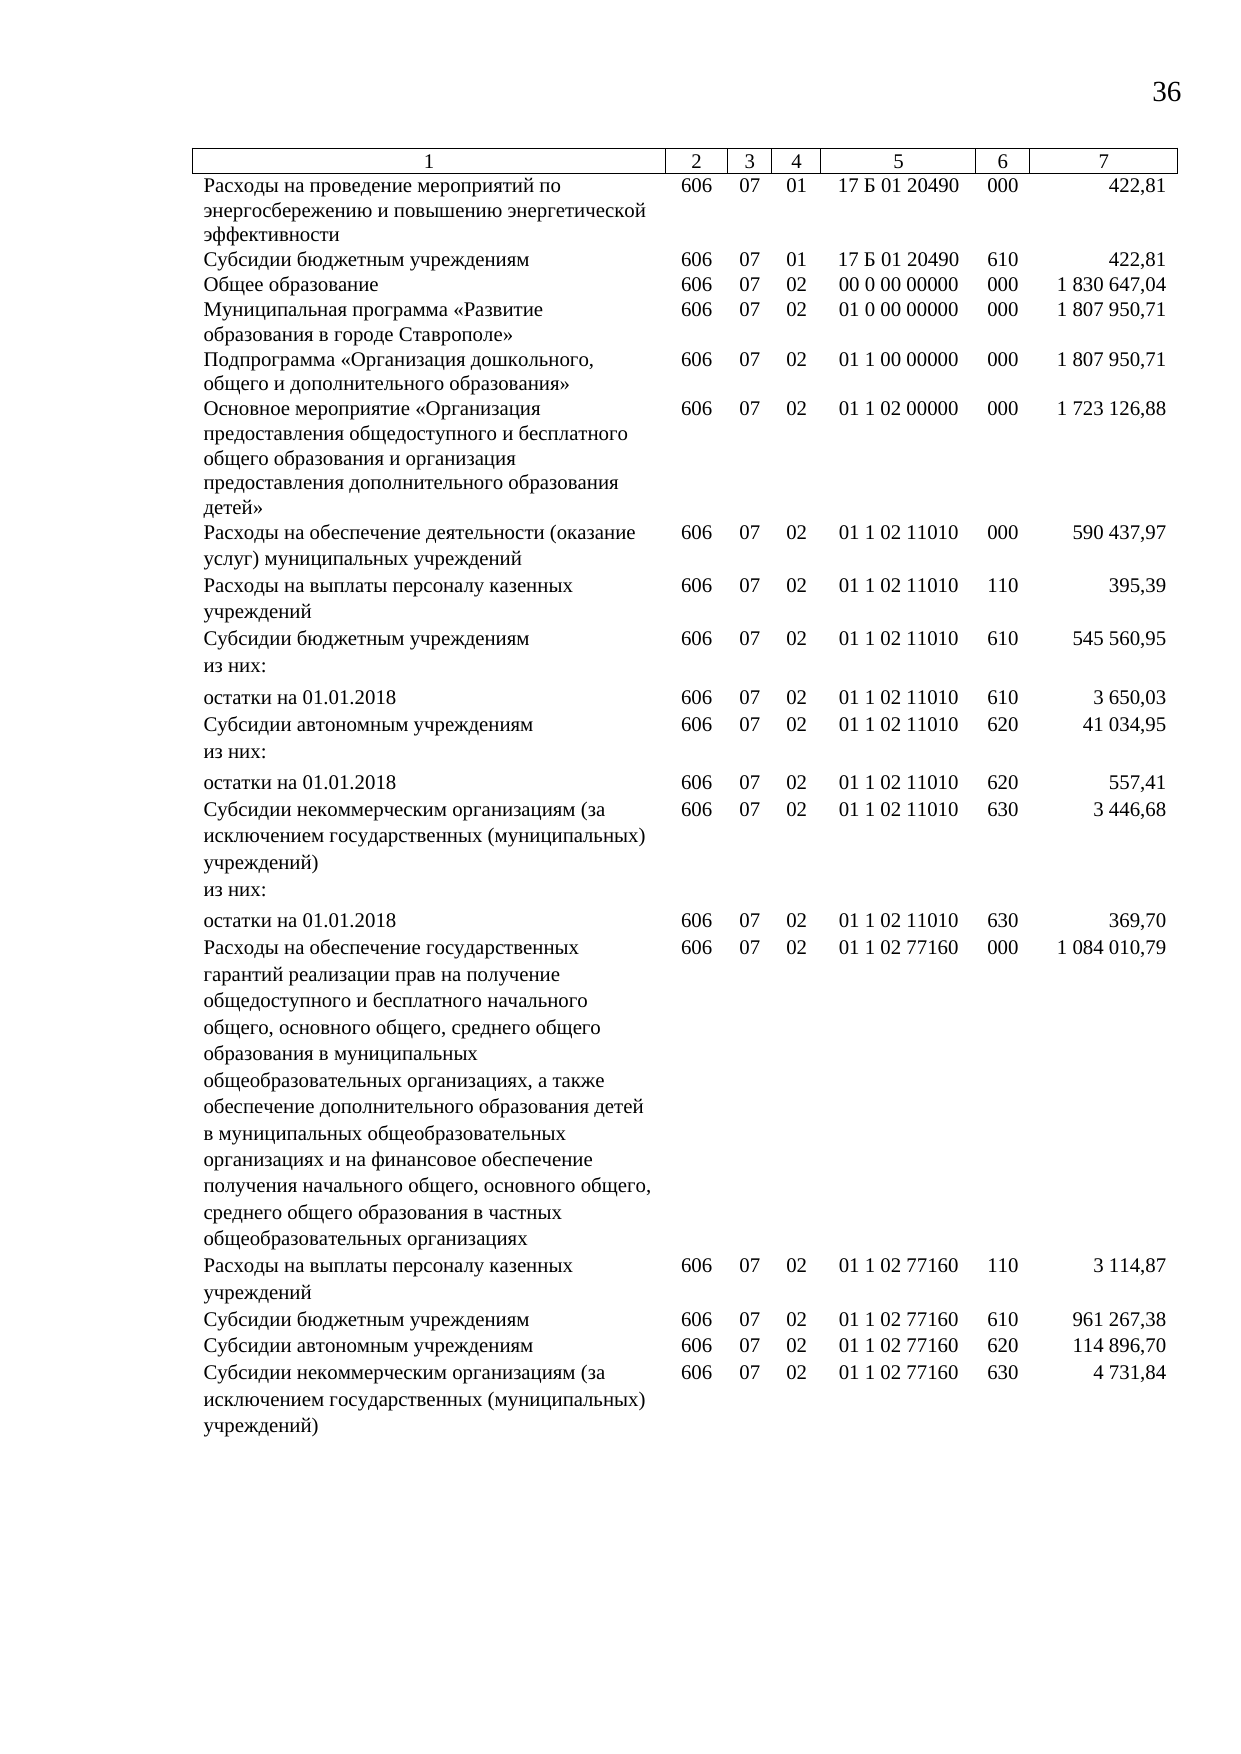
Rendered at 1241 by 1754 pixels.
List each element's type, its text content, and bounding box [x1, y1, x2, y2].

table_header 3 [728, 149, 771, 173]
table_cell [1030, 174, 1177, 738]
table_header 4 [772, 149, 820, 173]
table_header 5 [821, 149, 975, 173]
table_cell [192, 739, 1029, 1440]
table_header 1 [193, 149, 665, 173]
table_header 2 [666, 149, 727, 173]
table_header 6 [976, 149, 1029, 173]
table_header 7 [1030, 149, 1177, 173]
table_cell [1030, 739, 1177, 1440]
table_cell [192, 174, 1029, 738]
